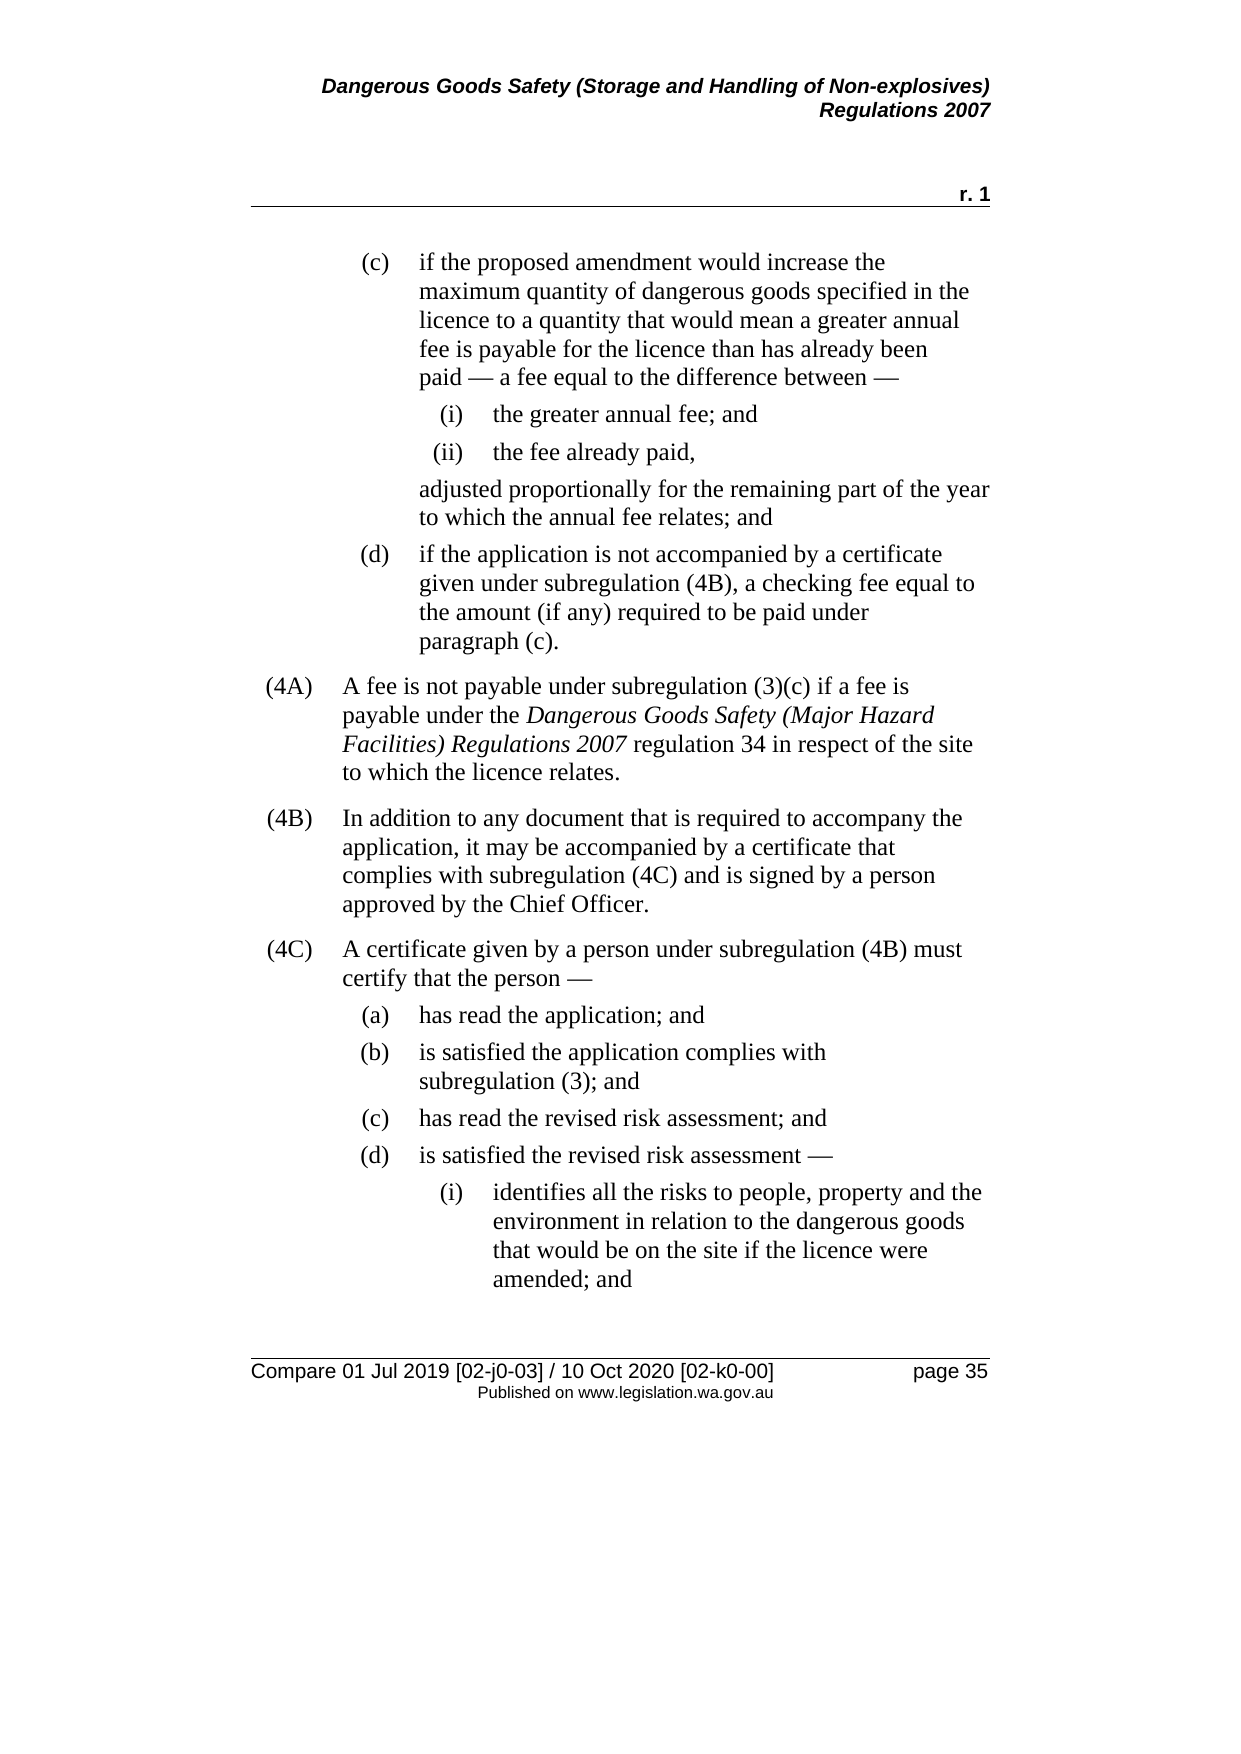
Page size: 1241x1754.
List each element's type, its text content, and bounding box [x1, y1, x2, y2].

text (c) has read the revised risk assessment; and [251, 1103, 990, 1132]
text (4A) A fee is not payable under subregulation (3)(c) if a fee is payable under the Dangerous Goods Safety (Major Hazard Facilities) Regulations 2007 regulation 34 in respect of the site to which the licence relates. [251, 671, 990, 786]
text (c) if the proposed amendment would increase the maximum quantity of dangerous goods specified in the licence to a quantity that would mean a greater annual fee is payable for the licence than has already been paid — a fee equal to the difference between — [251, 247, 990, 391]
text (a) has read the application; and [251, 1000, 990, 1029]
text (4B) In addition to any document that is required to accompany the application, it may be accompanied by a certificate that complies with subregulation (4C) and is signed by a person approved by the Chief Officer. [251, 803, 990, 918]
text (4C) A certificate given by a person under subregulation (4B) must certify that the person — [251, 934, 990, 992]
text (d) is satisfied the revised risk assessment — [251, 1140, 990, 1169]
text (d) if the application is not accompanied by a certificate given under subregulation (4B), a checking fee equal to the amount (if any) required to be paid under paragraph (c). [251, 539, 990, 654]
text (ii) the fee already paid, [251, 437, 990, 465]
text (b) is satisfied the application complies with subregulation (3); and [251, 1037, 990, 1095]
text (i) identifies all the risks to people, property and the environment in relation to the dangerous goods that would be on the site if the licence were amended; and [251, 1177, 990, 1292]
text adjusted proportionally for the remaining part of the year to which the annual fee relates; and [251, 474, 990, 531]
text (i) the greater annual fee; and [251, 399, 990, 428]
